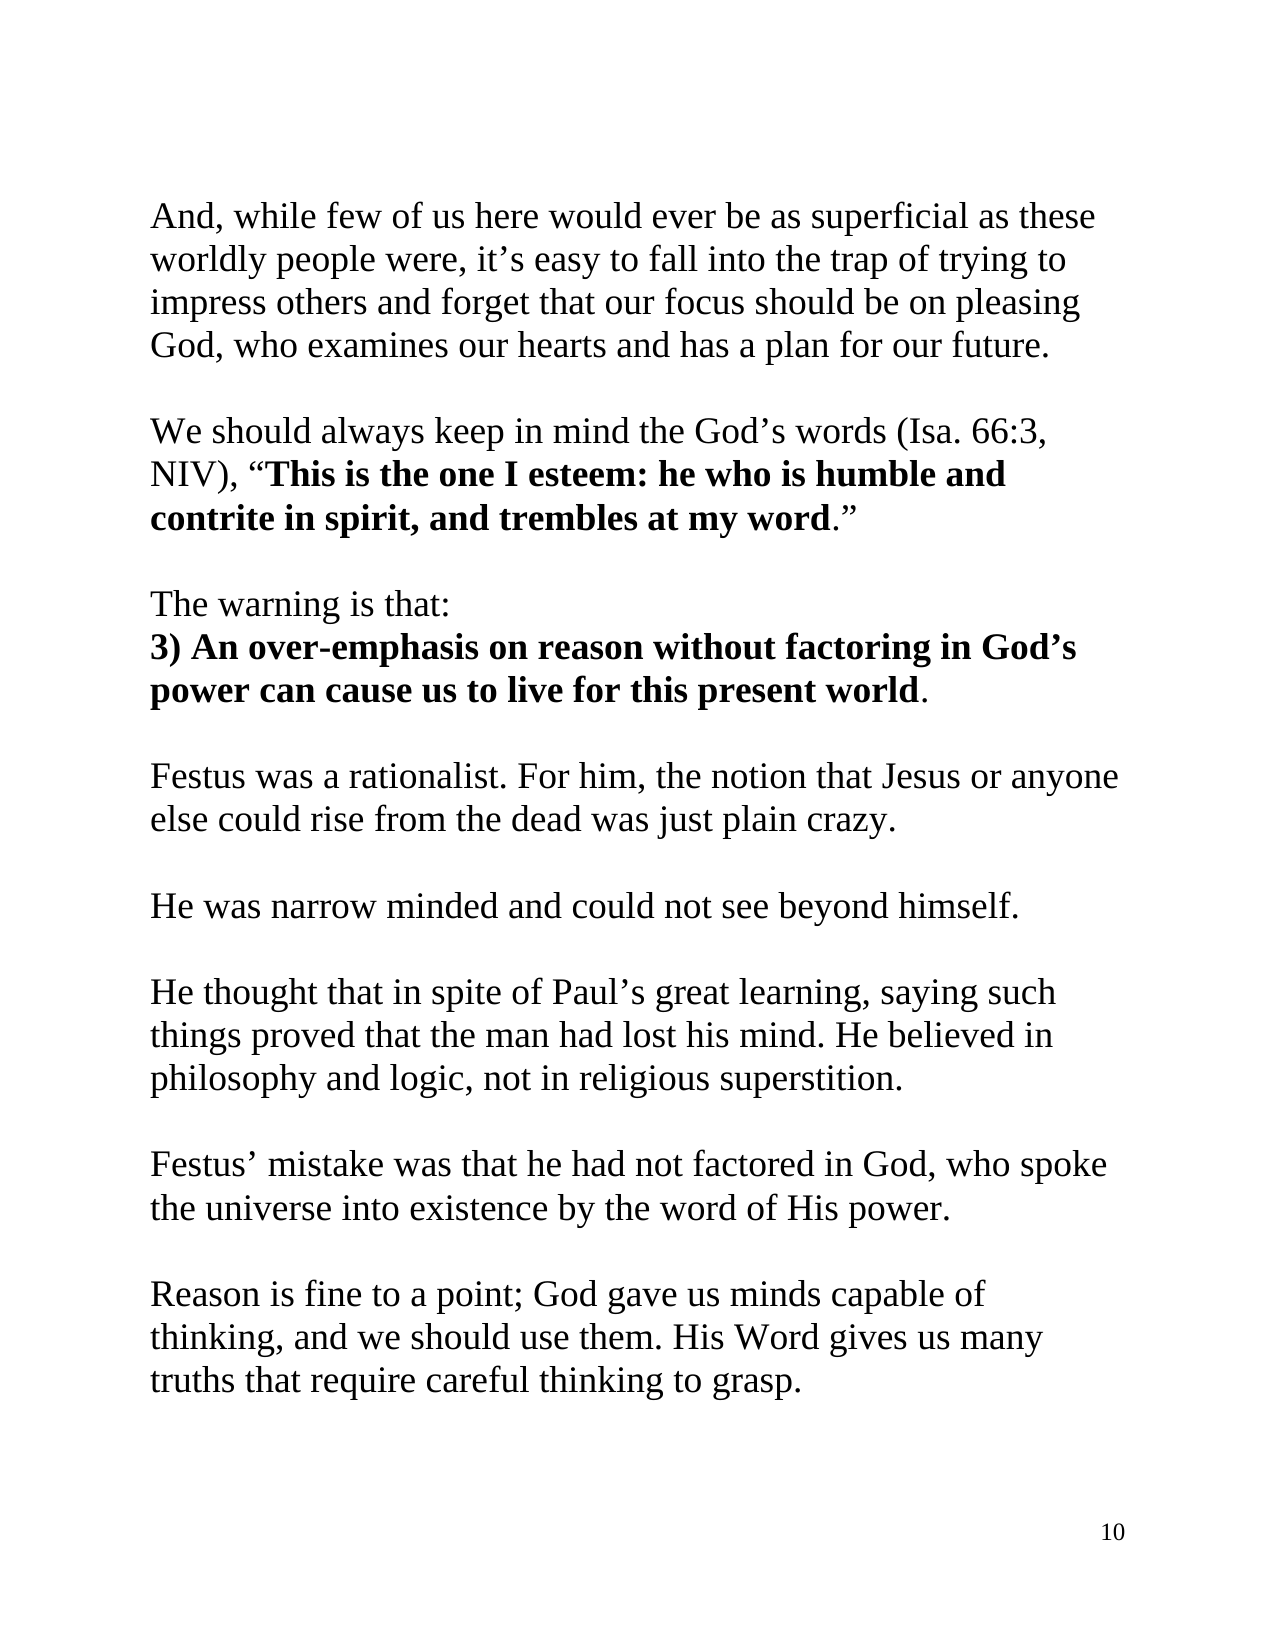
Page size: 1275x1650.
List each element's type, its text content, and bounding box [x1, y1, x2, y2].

text And, while few of us here would ever be as superficial as these worldly people were, it’s easy to fall into the trap of trying to impress others and forget that our focus should be on pleasing God, who examines our hearts and has a plan for our future. [150, 193, 1125, 366]
text Reason is fine to a point; God gave us minds capable of thinking, and we should use them. His Word gives us many truths that require careful thinking to grasp. [150, 1271, 1125, 1401]
text The warning is that: [150, 581, 1125, 624]
text He was narrow minded and could not see beyond himself. [150, 883, 1125, 926]
text 3) An over-emphasis on reason without factoring in God’s power can cause us to live for this present world. [150, 624, 1125, 711]
text He thought that in spite of Paul’s great learning, saying such things proved that the man had lost his mind. He believed in philosophy and logic, not in religious superstition. [150, 969, 1125, 1099]
text Festus’ mistake was that he had not factored in God, who spoke the universe into existence by the word of His power. [150, 1142, 1125, 1228]
text Festus was a rationalist. For him, the notion that Jesus or anyone else could rise from the dead was just plain crazy. [150, 754, 1125, 840]
text We should always keep in mind the God’s words (Isa. 66:3, NIV), “This is the one I esteem: he who is humble and contrite in spirit, and trembles at my word.” [150, 409, 1125, 538]
